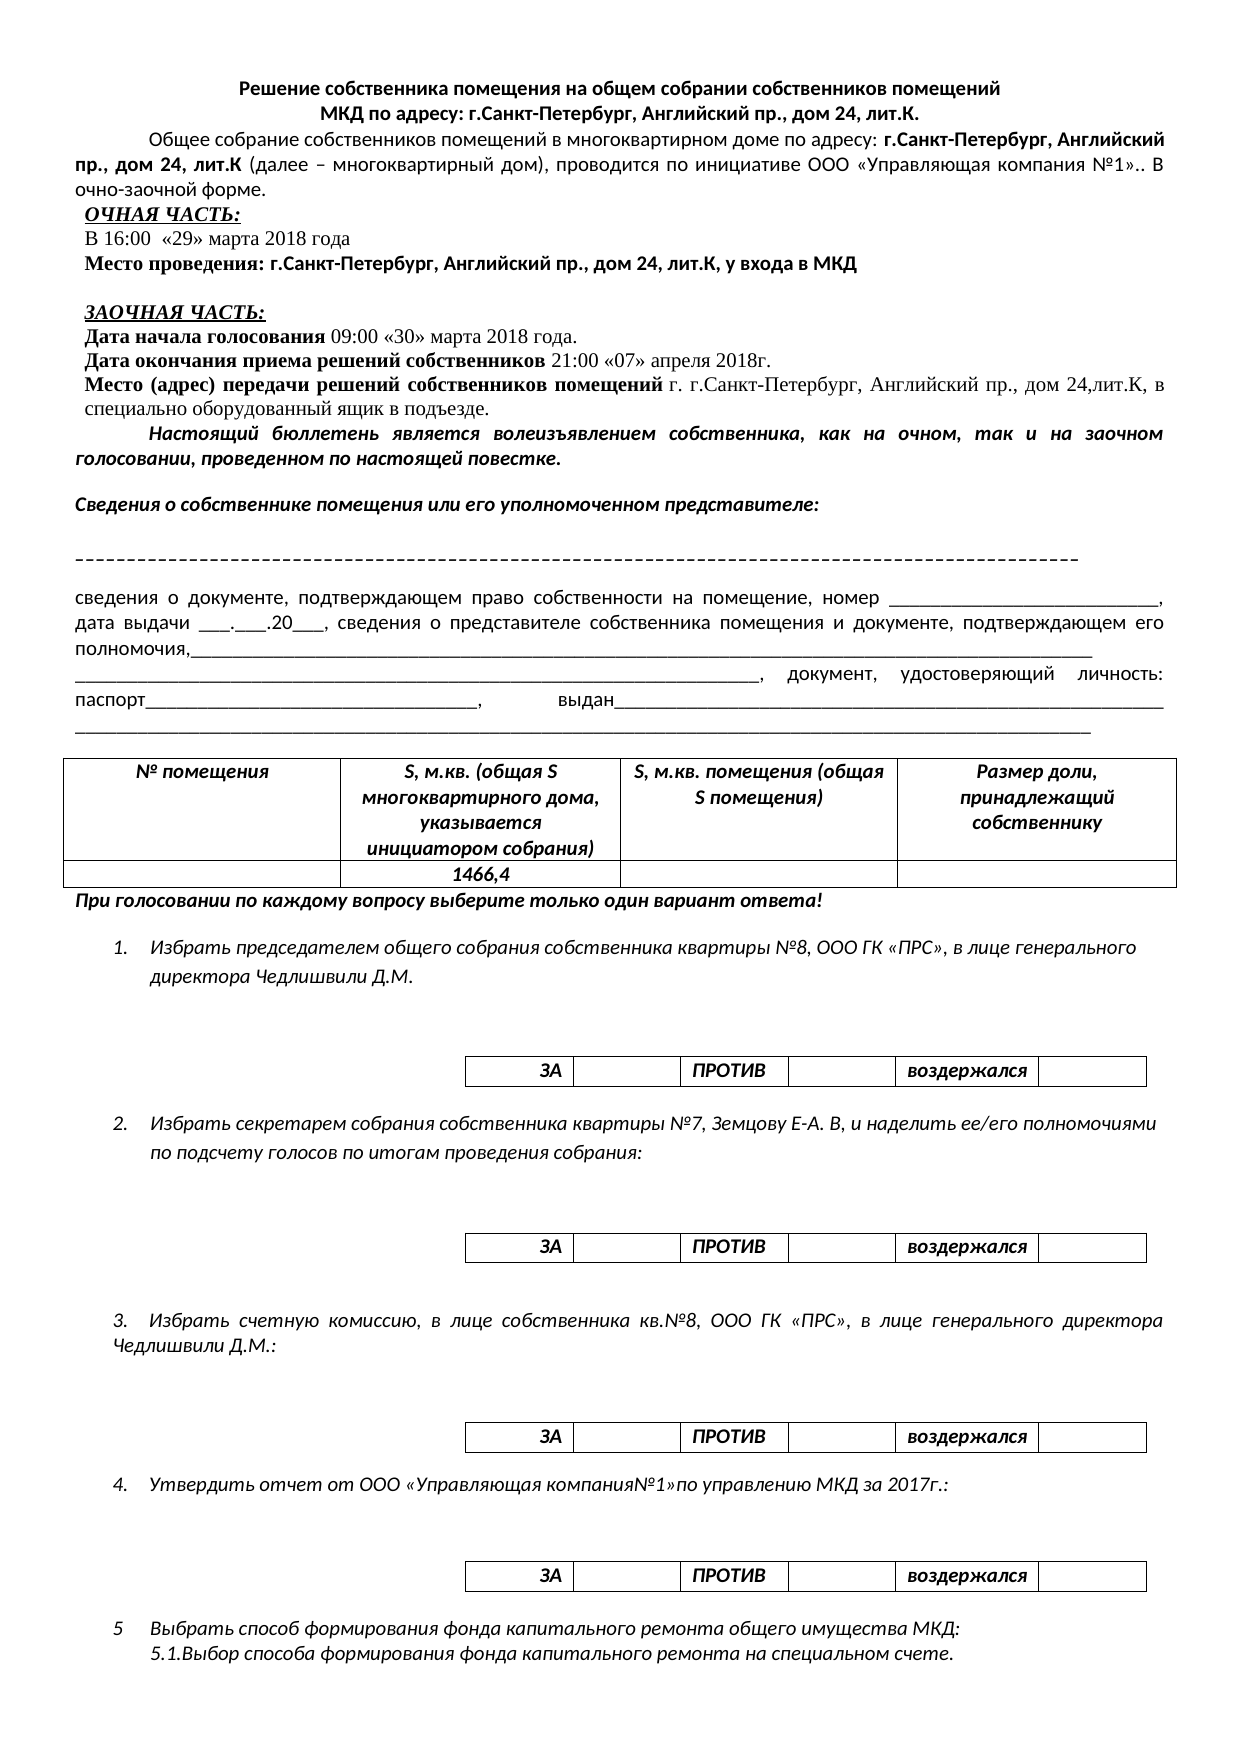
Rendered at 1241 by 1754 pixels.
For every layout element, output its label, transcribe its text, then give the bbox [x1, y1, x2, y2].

table_header воздержался [896, 1423, 1038, 1452]
text ЗАОЧНАЯ ЧАСТЬ: [9, 300, 1165, 324]
table_header [1039, 1562, 1146, 1591]
table_header [1039, 1057, 1146, 1086]
table_header ПРОТИВ [681, 1562, 788, 1591]
text При голосовании по каждому вопросу выберите только один вариант ответа! [75, 888, 1165, 913]
text Общее собрание собственников помещений в многоквартирном доме по адресу: г.Санкт-Петербург, Английский пр., дом 24, лит.К (далее – многоквартирный дом), проводится по инициативе ООО «Управляющая компания №1».. В очно-заочной форме. [75, 126, 1165, 202]
table_header [789, 1423, 895, 1452]
table_header ПРОТИВ [681, 1423, 788, 1452]
table_cell [898, 861, 1176, 887]
table_header ПРОТИВ [681, 1234, 788, 1262]
list Избрать председателем общего собрания собственника квартиры №8, ООО ГК «ПРС», в лице генерального директора Чедлишвили Д.М. [112, 934, 1165, 988]
text 4. Утвердить отчет от ООО «Управляющая компания№1»по управлению МКД за 2017г.: [112, 1471, 1165, 1497]
text Дата начала голосования 09:00 «30» марта 2018 года. [9, 324, 1165, 348]
table_header [574, 1234, 680, 1262]
table_header [1039, 1234, 1146, 1262]
table_header ПРОТИВ [681, 1057, 788, 1086]
table_header S, м.кв. (общая S многоквартирного дома, указывается инициатором собрания) [341, 759, 620, 860]
list 5.1.Выбор способа формирования фонда капитального ремонта на специальном счете. [150, 1640, 1165, 1666]
table_header [574, 1562, 680, 1591]
table_cell [621, 861, 897, 887]
table_cell [64, 861, 340, 887]
table_header [789, 1562, 895, 1591]
text ОЧНАЯ ЧАСТЬ: [9, 202, 1165, 226]
list Выбрать способ формирования фонда капитального ремонта общего имущества МКД: [112, 1615, 1165, 1640]
table_header воздержался [896, 1562, 1038, 1591]
table_header S, м.кв. помещения (общая S помещения) [621, 759, 897, 860]
text Место проведения: г.Санкт-Петербург, Английский пр., дом 24, лит.К, у входа в МКД [9, 250, 1165, 276]
table_header [574, 1057, 680, 1086]
list Избрать секретарем собрания собственника квартиры №7, Земцову Е-А. В, и наделить ее/его полномочиями по подсчету голосов по итогам проведения собрания: [112, 1110, 1165, 1165]
table_header [574, 1423, 680, 1452]
table_header ЗА [466, 1057, 573, 1086]
table_header ЗА [466, 1562, 573, 1591]
text Решение собственника помещения на общем собрании собственников помещений [75, 75, 1165, 100]
table_cell 1466,4 [341, 861, 620, 887]
text Сведения о собственнике помещения или его уполномоченном представителе: [75, 492, 1165, 517]
table_header ЗА [466, 1423, 573, 1452]
text сведения о документе, подтверждающем право собственности на помещение, номер __________________________, дата выдачи ___.___.20___, сведения о представителе собственника помещения и документе, подтверждающем его полномочия,_______________________________________________________________________________________ __________________________________________________________________, документ, удостоверяющий личность: паспорт________________________________, выдан_____________________________________________________ __________________________________________________________________________________________________ [75, 584, 1165, 737]
text В 16:00 «29» марта 2018 года [9, 226, 1165, 250]
table_header [789, 1057, 895, 1086]
text 3. Избрать счетную комиссию, в лице собственника кв.№8, ООО ГК «ПРС», в лице генерального директора Чедлишвили Д.М.: [112, 1307, 1165, 1358]
text МКД по адресу: г.Санкт-Петербург, Английский пр., дом 24, лит.К. [75, 100, 1165, 126]
text Настоящий бюллетень является волеизъявлением собственника, как на очном, так и на заочном голосовании, проведенном по настоящей повестке. [75, 420, 1165, 471]
table_header [1039, 1423, 1146, 1452]
table_header [789, 1234, 895, 1262]
text Дата окончания приема решений собственников 21:00 «07» апреля 2018г. [9, 348, 1165, 372]
table_header воздержался [896, 1057, 1038, 1086]
table_header Размер доли, принадлежащий собственнику [898, 759, 1176, 860]
text _________________________________________________________________________________________________ [75, 538, 1165, 563]
text Место (адрес) передачи решений собственников помещений г. г.Санкт-Петербург, Английский пр., дом 24,лит.К, в специально оборудованный ящик в подъезде. [84, 372, 1165, 420]
table_header № помещения [64, 759, 340, 860]
table_header ЗА [466, 1234, 573, 1262]
table_header воздержался [896, 1234, 1038, 1262]
